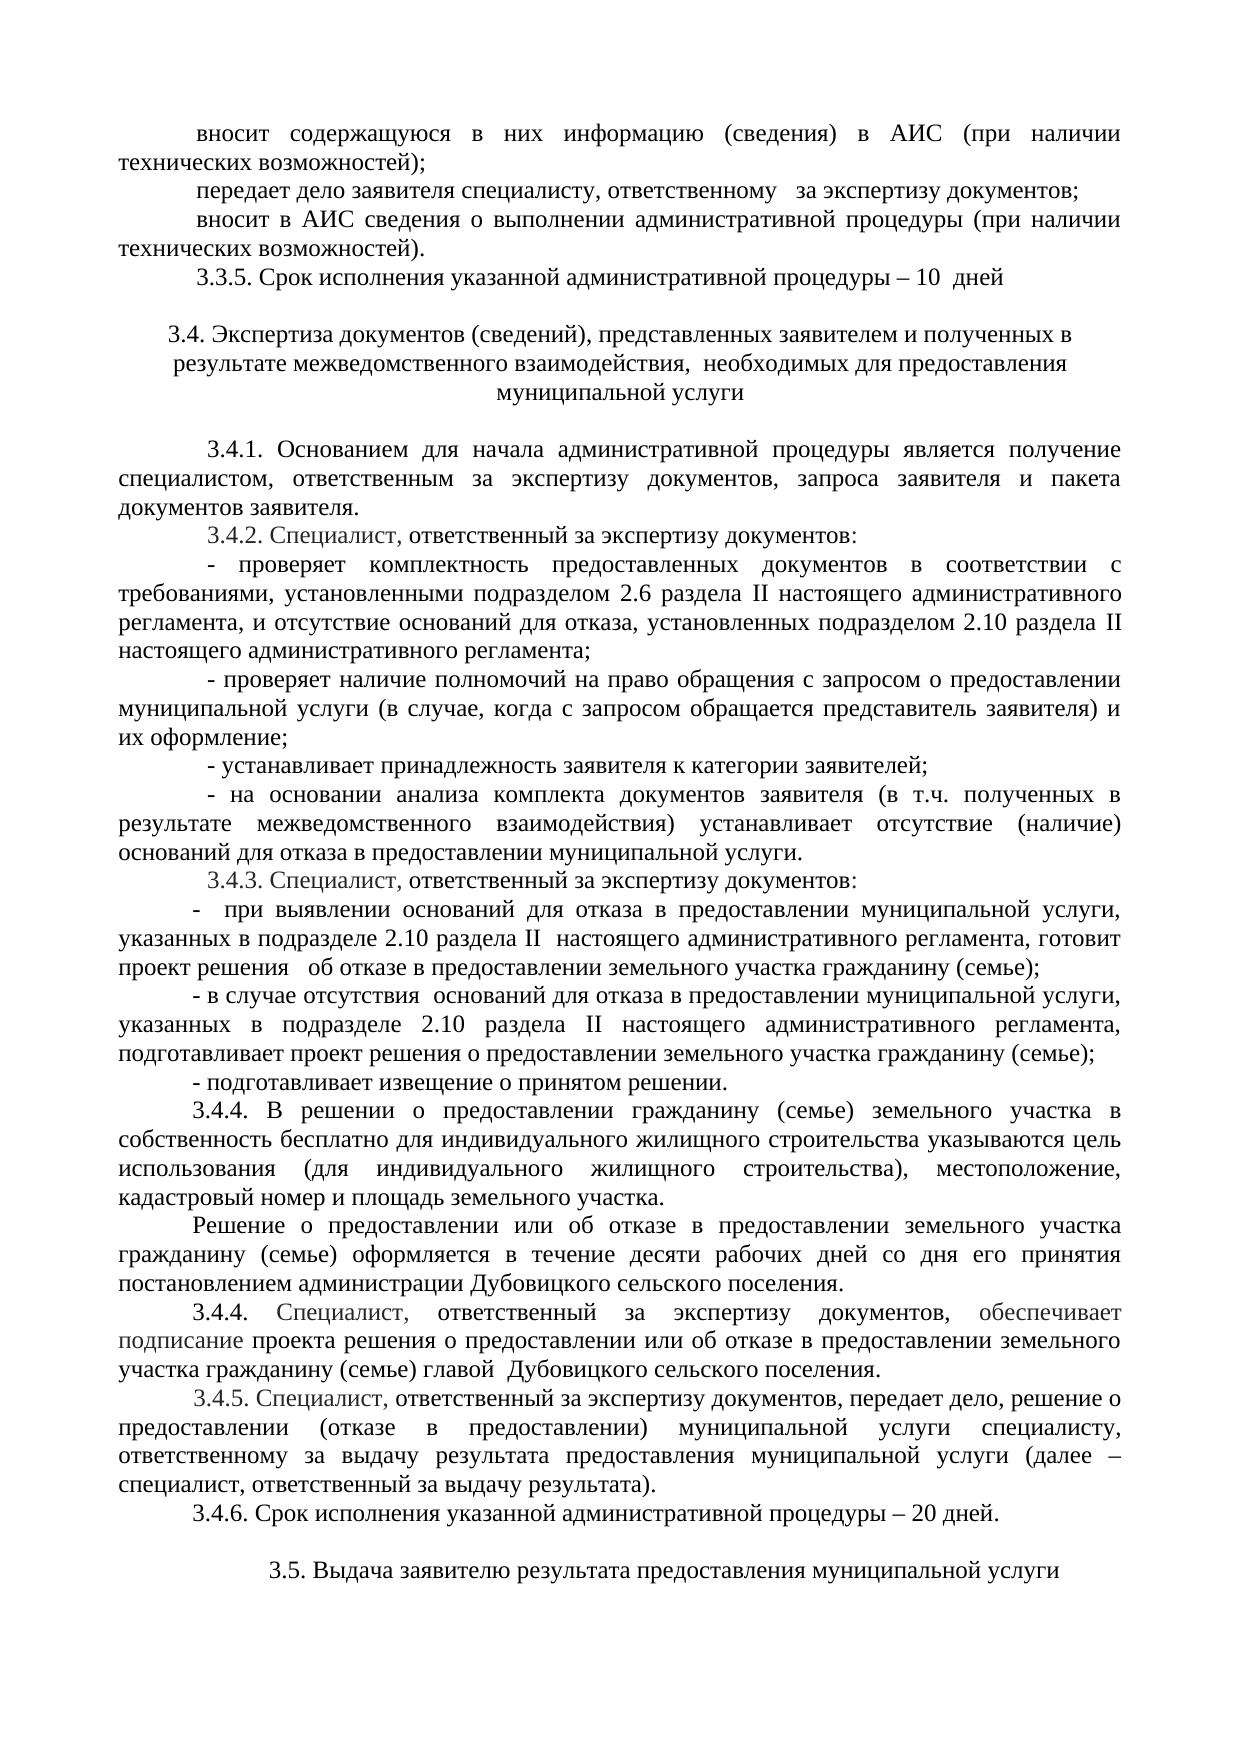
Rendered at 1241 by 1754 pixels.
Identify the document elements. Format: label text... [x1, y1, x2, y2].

text - при выявлении оснований для отказа в предоставлении муниципальной услуги, указанных в подразделе 2.10 раздела II настоящего административного регламента, готовит проект решения об отказе в предоставлении земельного участка гражданину (семье); [118, 894, 1122, 981]
text 3.4.4. Специалист, ответственный за экспертизу документов, обеспечивает подписание проекта решения о предоставлении или об отказе в предоставлении земельного участка гражданину (семье) главой Дубовицкого сельского поселения. [118, 1297, 1122, 1383]
text Решение о предоставлении или об отказе в предоставлении земельного участка гражданину (семье) оформляется в течение десяти рабочих дней со дня его принятия постановлением администрации Дубовицкого сельского поселения. [118, 1211, 1122, 1297]
text - в случае отсутствия оснований для отказа в предоставлении муниципальной услуги, указанных в подразделе 2.10 раздела II настоящего административного регламента, подготавливает проект решения о предоставлении земельного участка гражданину (семье); [118, 981, 1122, 1067]
text передает дело заявителя специалисту, ответственному за экспертизу документов; [118, 176, 1122, 204]
text - проверяет комплектность предоставленных документов в соответствии с требованиями, установленными подразделом 2.6 раздела II настоящего административного регламента, и отсутствие оснований для отказа, установленных подразделом 2.10 раздела II настоящего административного регламента; [118, 549, 1122, 664]
text 3.4.6. Срок исполнения указанной административной процедуры – 20 дней. [118, 1498, 1122, 1527]
text 3.4.1. Основанием для начала административной процедуры является получение специалистом, ответственным за экспертизу документов, запроса заявителя и пакета документов заявителя. [118, 434, 1122, 521]
text 3.4. Экспертиза документов (сведений), представленных заявителем и полученных в результате межведомственного взаимодействия, необходимых для предоставления муниципальной услуги [118, 319, 1122, 406]
text - устанавливает принадлежность заявителя к категории заявителей; [118, 751, 1122, 779]
text - подготавливает извещение о принятом решении. [118, 1067, 1122, 1096]
text вносит содержащуюся в них информацию (сведения) в АИС (при наличии технических возможностей); [118, 118, 1122, 176]
text 3.4.4. В решении о предоставлении гражданину (семье) земельного участка в собственность бесплатно для индивидуального жилищного строительства указываются цель использования (для индивидуального жилищного строительства), местоположение, кадастровый номер и площадь земельного участка. [118, 1096, 1122, 1211]
text 3.4.2. Специалист, ответственный за экспертизу документов: [118, 521, 1122, 549]
text 3.3.5. Срок исполнения указанной административной процедуры – 10 дней [118, 262, 1122, 291]
text 3.5. Выдача заявителю результата предоставления муниципальной услуги [118, 1556, 1122, 1584]
text вносит в АИС сведения о выполнении административной процедуры (при наличии технических возможностей). [118, 204, 1122, 262]
text 3.4.3. Специалист, ответственный за экспертизу документов: [118, 866, 1122, 894]
text - на основании анализа комплекта документов заявителя (в т.ч. полученных в результате межведомственного взаимодействия) устанавливает отсутствие (наличие) оснований для отказа в предоставлении муниципальной услуги. [118, 779, 1122, 866]
text 3.4.5. Специалист, ответственный за экспертизу документов, передает дело, решение о предоставлении (отказе в предоставлении) муниципальной услуги специалисту, ответственному за выдачу результата предоставления муниципальной услуги (далее – специалист, ответственный за выдачу результата). [118, 1383, 1122, 1498]
text - проверяет наличие полномочий на право обращения с запросом о предоставлении муниципальной услуги (в случае, когда с запросом обращается представитель заявителя) и их оформление; [118, 664, 1122, 751]
